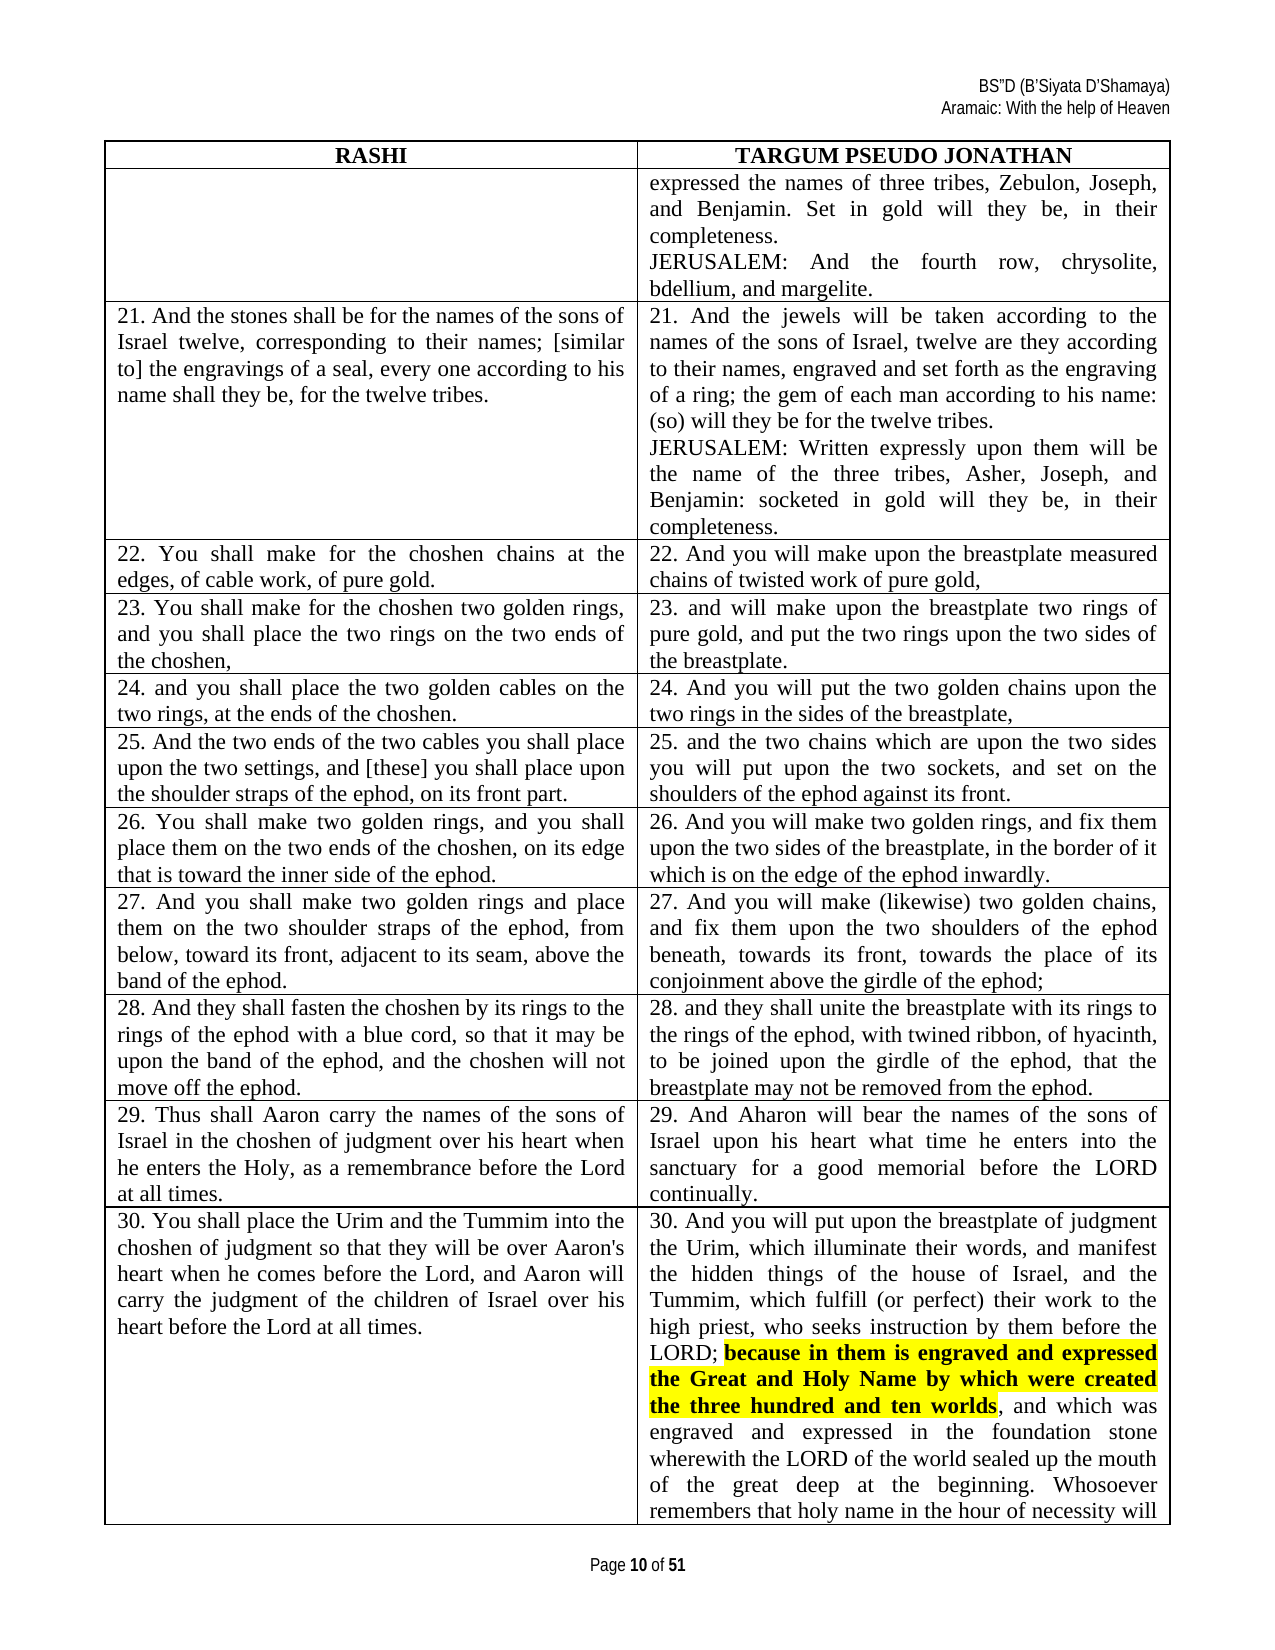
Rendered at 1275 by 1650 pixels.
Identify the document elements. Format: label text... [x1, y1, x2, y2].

table_cell 29. And Aharon will bear the names of the sons of Israel upon his heart what time he enters into the sanctuary for a good memorial before the LORD continually. [638, 1101, 1169, 1206]
table_cell 22. And you will make upon the breastplate measured chains of twisted work of pure gold, [638, 540, 1169, 593]
table_cell 24. And you will put the two golden chains upon the two rings in the sides of the breastplate, [638, 674, 1169, 727]
table_cell 23. and will make upon the breastplate two rings of pure gold, and put the two rings upon the two sides of the breastplate. [638, 594, 1169, 673]
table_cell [638, 1208, 1169, 1524]
table_cell 26. And you will make two golden rings, and fix them upon the two sides of the breastplate, in the border of it which is on the edge of the ephod inwardly. [638, 808, 1169, 887]
table_cell 21. And the jewels will be taken according to the names of the sons of Israel, twelve are they according to their names, engraved and set forth as the engraving of a ring; the gem of each man according to his name: (so) will they be for the twelve tribes. JERUSALEM: Written expressly upon them will be the name of the three tribes, Asher, Joseph, and Benjamin: socketed in gold will they be, in their completeness. [638, 302, 1169, 539]
table_cell 24. and you shall place the two golden cables on the two rings, at the ends of the choshen. [106, 674, 637, 727]
table_cell 25. and the two chains which are upon the two sides you will put upon the two sockets, and set on the shoulders of the ephod against its front. [638, 728, 1169, 807]
table_cell 25. And the two ends of the two cables you shall place upon the two settings, and [these] you shall place upon the shoulder straps of the ephod, on its front part. [106, 728, 637, 807]
table_header RASHI [106, 142, 637, 168]
table_cell 22. You shall make for the choshen chains at the edges, of cable work, of pure gold. [106, 540, 637, 593]
table_cell 28. and they shall unite the breastplate with its rings to the rings of the ephod, with twined ribbon, of hyacinth, to be joined upon the girdle of the ephod, that the breastplate may not be removed from the ephod. [638, 995, 1169, 1100]
table_cell 28. And they shall fasten the choshen by its rings to the rings of the ephod with a blue cord, so that it may be upon the band of the ephod, and the choshen will not move off the ephod. [106, 995, 637, 1100]
table_cell 21. And the stones shall be for the names of the sons of Israel twelve, corresponding to their names; [similar to] the engravings of a seal, every one according to his name shall they be, for the twelve tribes. [106, 302, 637, 539]
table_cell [106, 169, 637, 301]
table_cell 29. Thus shall Aaron carry the names of the sons of Israel in the choshen of judgment over his heart when he enters the Holy, as a remembrance before the Lord at all times. [106, 1101, 637, 1206]
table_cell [638, 169, 1169, 301]
table_cell 27. And you shall make two golden rings and place them on the two shoulder straps of the ephod, from below, toward its front, adjacent to its seam, above the band of the ephod. [106, 888, 637, 993]
table_cell 27. And you will make (likewise) two golden chains, and fix them upon the two shoulders of the ephod beneath, towards its front, towards the place of its conjoinment above the girdle of the ephod; [638, 888, 1169, 993]
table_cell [106, 1208, 637, 1524]
table_cell 26. You shall make two golden rings, and you shall place them on the two ends of the choshen, on its edge that is toward the inner side of the ephod. [106, 808, 637, 887]
table_cell 23. You shall make for the choshen two golden rings, and you shall place the two rings on the two ends of the choshen, [106, 594, 637, 673]
table_header TARGUM PSEUDO JONATHAN [638, 142, 1169, 168]
